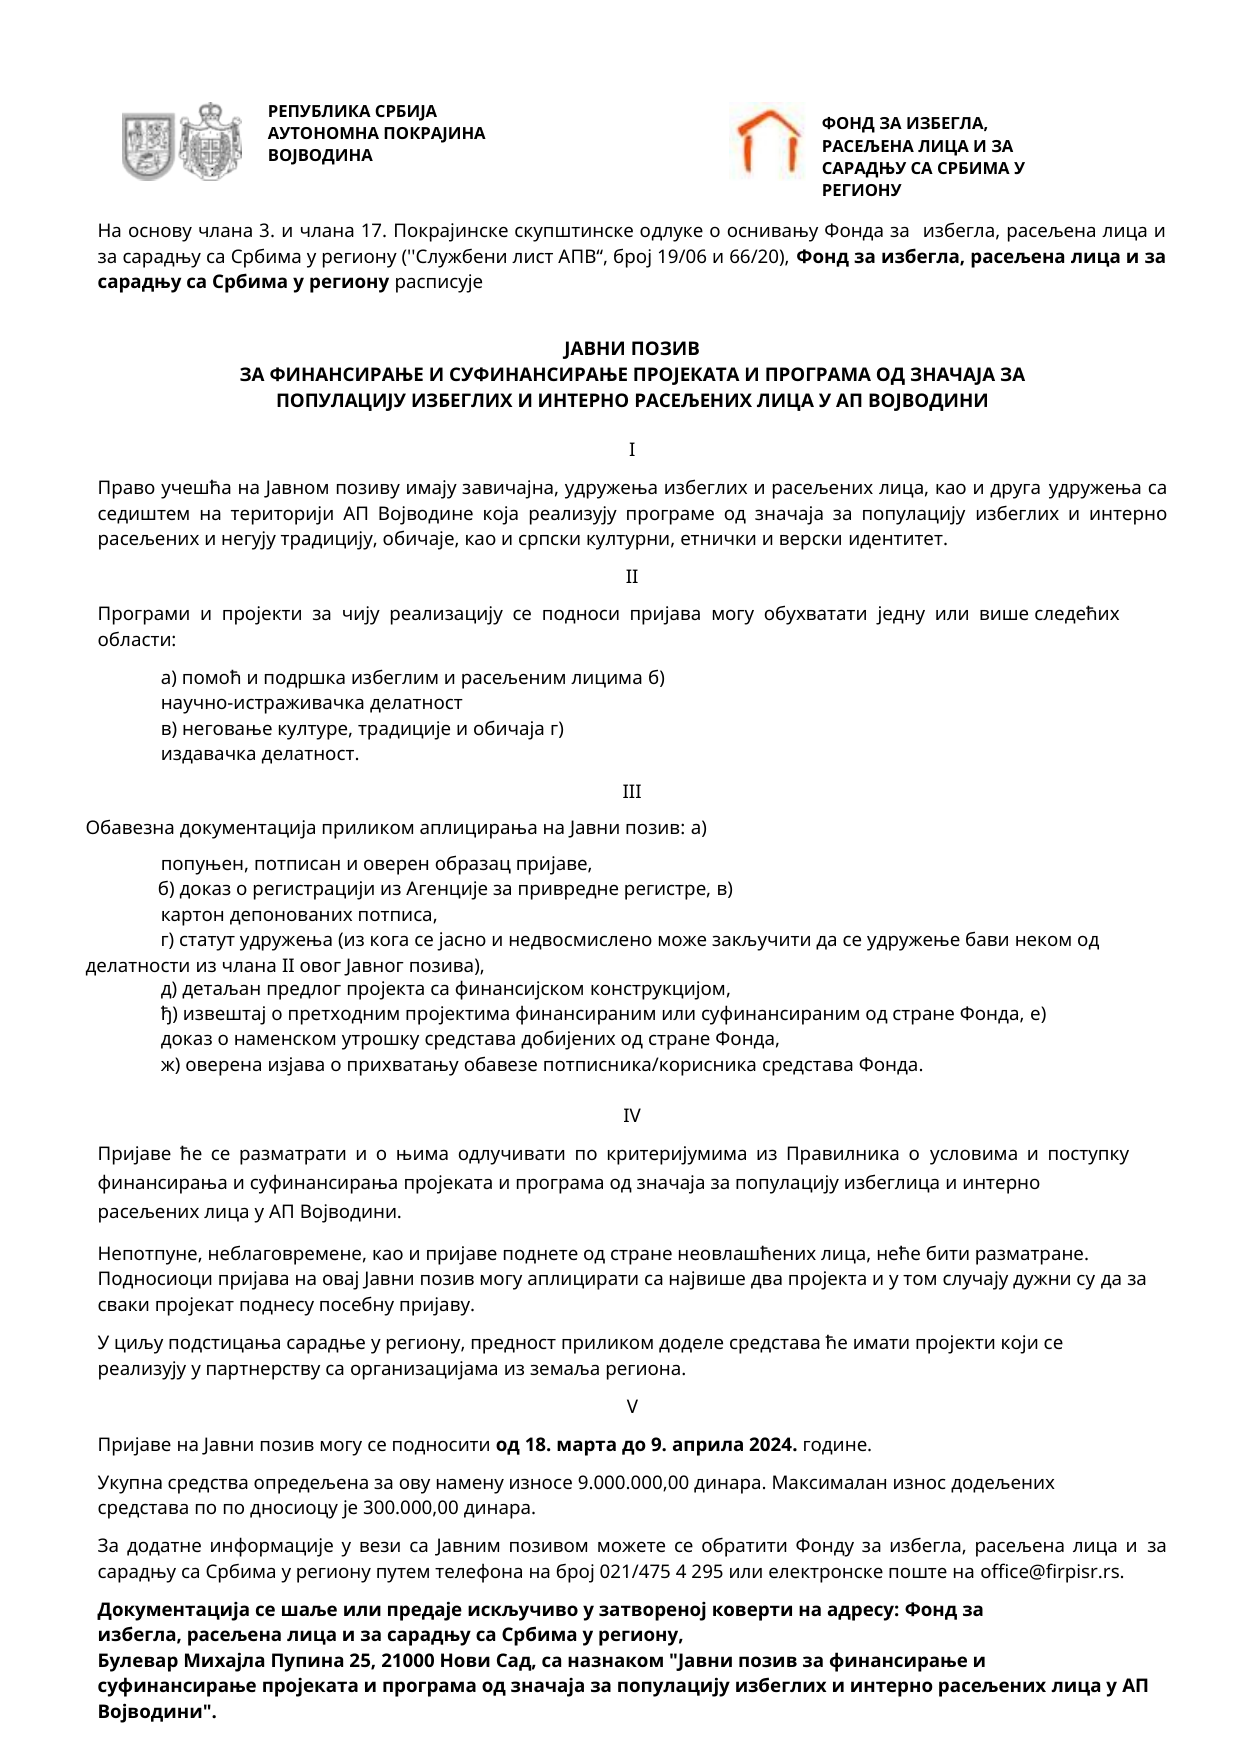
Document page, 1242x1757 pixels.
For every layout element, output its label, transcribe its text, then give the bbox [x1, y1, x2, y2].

text ж) оверена изјава о прихватању обавезе потписника/корисника средстава Фонда. [161, 1051, 1187, 1077]
text ђ) извештај о претходним пројектима финансираним или суфинансираним од стране Фонда, е) доказ о наменском утрошку средстава добијених од стране Фонда, [161, 1000, 1076, 1051]
text У циљу подстицања сарадње у региону, предност приликом доделе средстава ће имати пројекти који се реализују у партнерству са организацијама из земаља региона. [97, 1329, 1132, 1381]
text Документација се шаље или предаје искључиво у затвореној коверти на адресу: Фонд за избегла, расељена лица и за сарадњу са Србима у региону, [97, 1596, 986, 1647]
text Укупна средства опредељена за ову намену износе 9.000.000,00 динара. Максималан износ додељених средстава по по дносиоцу је 300.000,00 динара. [97, 1469, 1127, 1520]
text V [77, 1393, 1187, 1418]
text Право учешћа на Јавном позиву имају завичајна, удружења избеглих и расељених лица, као и друга удружења са седиштем на територији АП Војводине која реализују програме од значаја за популацију избеглих и интерно расељених и негују традицију, обичаје, као и српски културни, етнички и верски идентитет. [97, 474, 1167, 551]
text расељених лица у АП Војводини. [97, 1198, 1187, 1224]
text г) статут удружења (из кога се јасно и недвосмислено може закључити да се удружење бави неком од делатности из члана II овог Јавног позива), [85, 927, 1179, 978]
text РАСЕЉЕНА ЛИЦА И ЗА САРАДЊУ СА СРБИМА У РЕГИОНУ [822, 135, 1054, 202]
text а) помоћ и подршка избеглим и расељеним лицима б) научно-истраживачка делатност [161, 664, 669, 715]
picture [729, 102, 806, 181]
text Пријаве на Јавни позив могу се подносити од 18. марта до 9. априла 2024. године. [97, 1431, 1187, 1456]
text д) детаљан предлог пројекта са финансијском конструкцијом, [161, 978, 1187, 1000]
text РЕПУБЛИКА СРБИЈА АУТОНОМНА ПОКРАЈИНА ВОЈВОДИНА [268, 100, 513, 167]
text ЗА ФИНАНСИРАЊЕ И СУФИНАНСИРАЊЕ ПРОЈЕКАТА И ПРОГРАМА ОД ЗНАЧАЈА ЗА ПОПУЛАЦИЈУ ИЗБЕГЛИХ И ИНТЕРНО РАСЕЉЕНИХ ЛИЦА У АП ВОЈВОДИНИ [186, 362, 1078, 413]
text На основу члана 3. и члана 17. Покрајинске скупштинске одлуке о оснивању Фонда за избегла, расељена лица и за сарадњу са Србима у региону (''Службени лист АПВ“, број 19/06 и 66/20), Фонд за избегла, расељена лица и за сарадњу са Србима у региону расписује [97, 218, 1166, 294]
text б) доказ о регистрацији из Агенције за привредне регистре, в) картон депонованих потписа, [158, 876, 770, 927]
text Обавезна документација приликом аплицирања на Јавни позив: а) попуњен, потписан и оверен образац пријаве, [85, 805, 724, 876]
picture [122, 102, 242, 181]
text Непотпуне, неблаговремене, као и пријаве поднете од стране неовлашћених лица, неће бити разматране. Подносиоци пријава на овај Јавни позив могу аплицирати са највише два пројекта и у том случају дужни су да за сваки пројекат поднесу посебну пријаву. [97, 1240, 1172, 1317]
text III [185, 778, 1078, 804]
text IV [185, 1102, 1078, 1128]
text в) неговање културе, традиције и обичаја г) издавачка делатност. [161, 715, 578, 766]
text Програми и пројекти за чију реализацију се подноси пријава могу обухватати једну или више следећих области: [97, 601, 1129, 652]
text ЈАВНИ ПОЗИВ [185, 336, 1078, 361]
text За додатне информације у вези са Јавним позивом можете се обратити Фонду за избегла, расељена лица и за сарадњу са Србима у региону путем телефона на број 021/475 4 295 или електронске поште на office@firpisr.rs. [97, 1533, 1167, 1584]
text ФОНД ЗА ИЗБЕГЛА, [822, 112, 1187, 134]
text Булевар Михајла Пупина 25, 21000 Нови Сад, са назнаком "Јавни позив за финансирање и суфинансирање пројеката и програма од значаја за популацију избеглих и интерно расељених лица у АП Војводини". [97, 1647, 1149, 1723]
text I [77, 437, 1187, 462]
text Пријаве ће се разматрати и о њима одлучивати по критеријумима из Правилника о условима и поступку финансирања и суфинансирања пројеката и програма од значаја за популацију избеглица и интерно [97, 1140, 1129, 1194]
text II [185, 564, 1078, 589]
